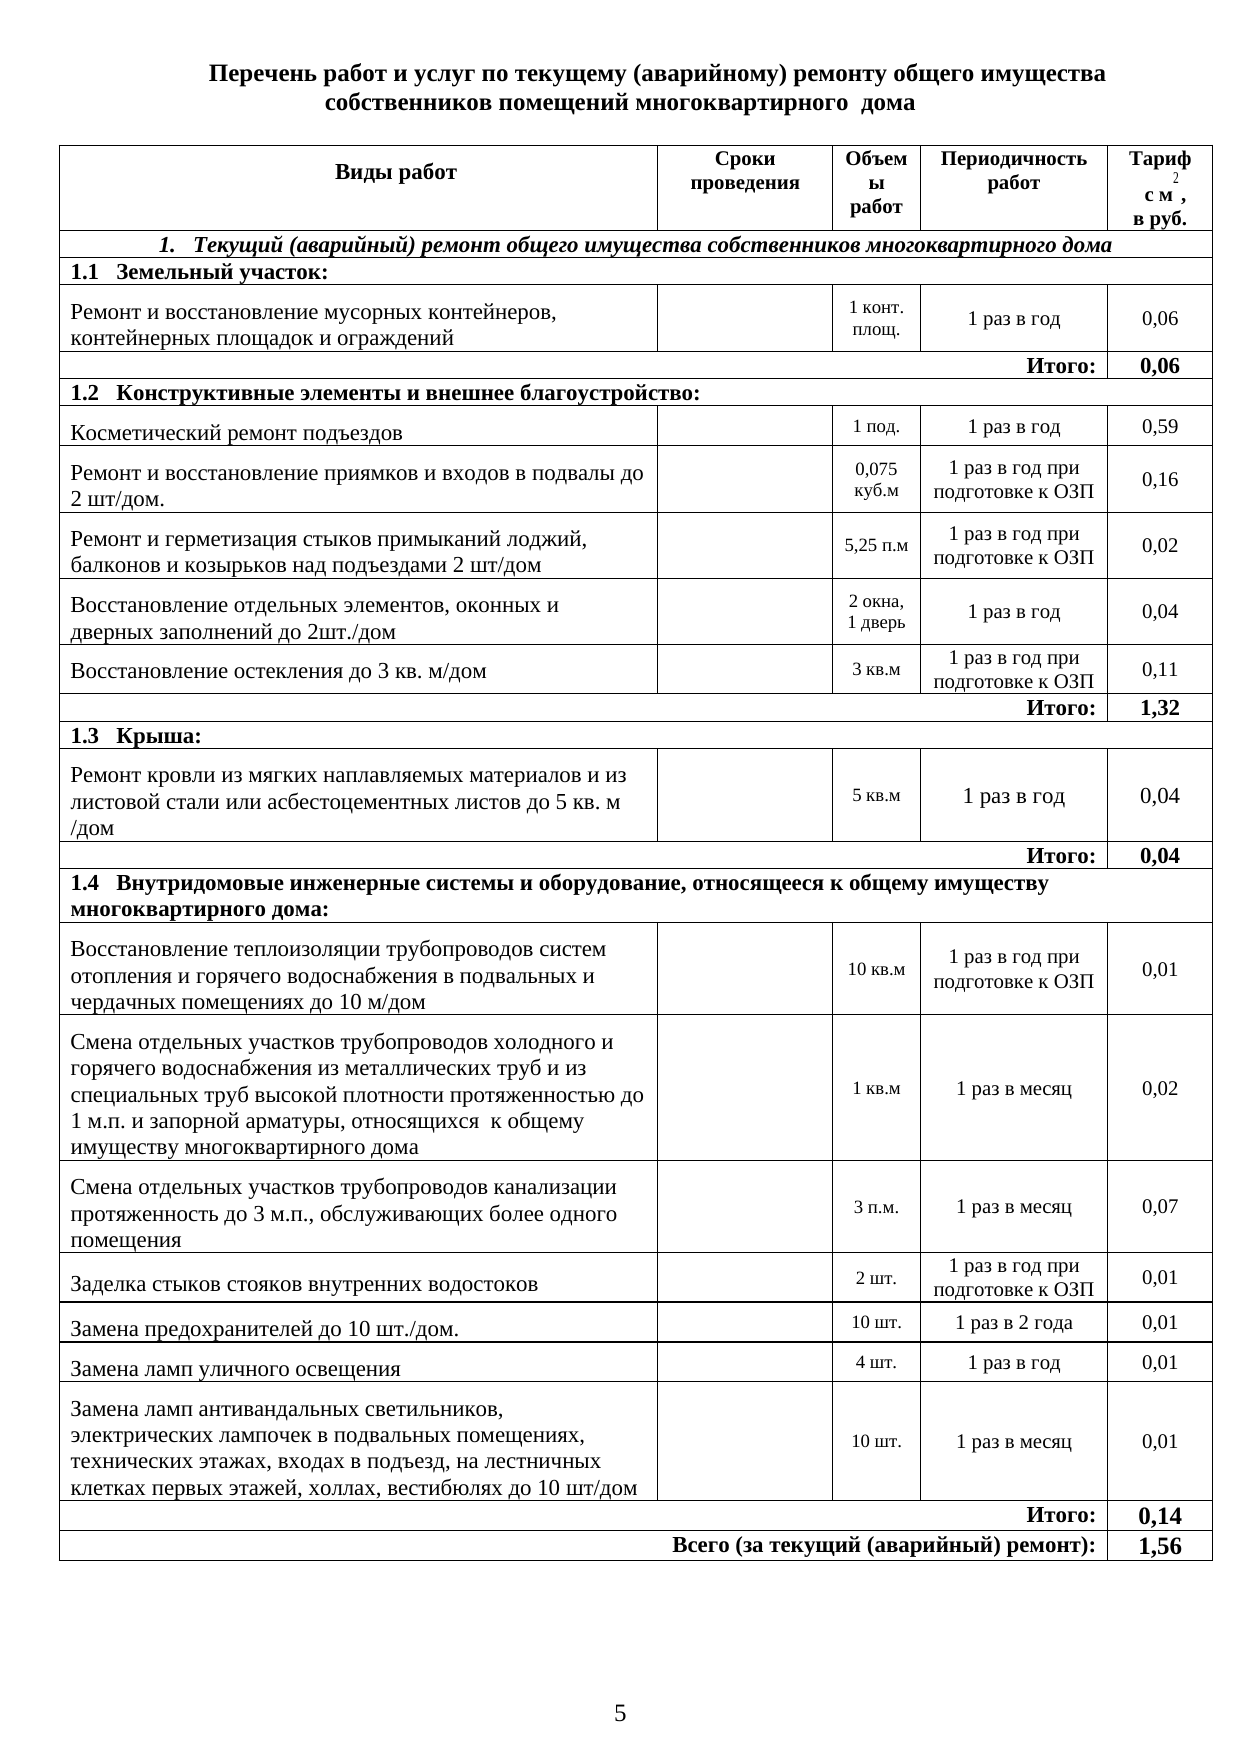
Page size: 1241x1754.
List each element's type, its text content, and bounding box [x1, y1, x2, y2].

table_cell 0,16 [1108, 446, 1212, 512]
table_cell 1.2 Конструктивные элементы и внешнее благоустройство: [60, 379, 1212, 405]
table_cell 5 кв.м [833, 749, 920, 841]
table_cell Ремонт и герметизация стыков примыканий лоджий, балконов и козырьков над подъездами 2 шт/дом [60, 513, 657, 578]
table_cell 0,06 [1108, 352, 1212, 378]
table_cell 1 раз в месяц [921, 1015, 1107, 1160]
table_cell 0,06 [1108, 285, 1212, 351]
table_cell 1 раз в год [921, 749, 1107, 841]
table_cell [658, 749, 832, 841]
table_cell Замена ламп антивандальных светильников, электрических лампочек в подвальных помещениях, технических этажах, входах в подъезд, на лестничных клетках первых этажей, холлах, вестибюлях до 10 шт/дом [60, 1382, 657, 1500]
table_cell [658, 579, 832, 644]
table_cell 3 кв.м [833, 645, 920, 693]
table_cell 1 раз в год [921, 1343, 1107, 1381]
table_cell Итого: [60, 1501, 1107, 1530]
table_cell 0,01 [1108, 1382, 1212, 1500]
table_cell 0,11 [1108, 645, 1212, 693]
table_cell Замена ламп уличного освещения [60, 1343, 657, 1381]
table_cell Итого: [60, 694, 1107, 721]
table_cell [658, 285, 832, 351]
table_cell 1 конт. площ. [833, 285, 920, 351]
table_cell [658, 1343, 832, 1381]
table_cell 1 раз в год [921, 406, 1107, 445]
table_cell Итого: [60, 352, 1107, 378]
table_cell 10 шт. [833, 1303, 920, 1341]
table_cell Итого: [60, 842, 1107, 868]
table_cell Заделка стыков стояков внутренних водостоков [60, 1253, 657, 1301]
table_cell 2 окна, 1 дверь [833, 579, 920, 644]
table_cell [658, 645, 832, 693]
table_cell 0,01 [1108, 923, 1212, 1014]
table_cell 10 шт. [833, 1382, 920, 1500]
table_header Периодичность работ [921, 146, 1107, 229]
table_cell 1 раз в год при подготовке к ОЗП [921, 923, 1107, 1014]
table_cell [658, 1015, 832, 1160]
table_cell 1,32 [1108, 694, 1212, 721]
table_cell Косметический ремонт подъездов [60, 406, 657, 445]
table_cell 1 кв.м [833, 1015, 920, 1160]
table_cell 0,01 [1108, 1343, 1212, 1381]
table_cell 1,56 [1108, 1531, 1212, 1560]
table_cell 0,075 куб.м [833, 446, 920, 512]
table_cell 0,02 [1108, 1015, 1212, 1160]
table_cell Восстановление теплоизоляции трубопроводов систем отопления и горячего водоснабжения в подвальных и чердачных помещениях до 10 м/дом [60, 923, 657, 1014]
table_cell [658, 513, 832, 578]
table_cell [658, 923, 832, 1014]
table_cell 1.3 Крыша: [60, 722, 1212, 748]
table_cell [658, 446, 832, 512]
table_cell Смена отдельных участков трубопроводов холодного и горячего водоснабжения из металлических труб и из специальных труб высокой плотности протяженностью до .п. и запорной арматуры, относящихся к общему имуществу многоквартирного дома [60, 1015, 657, 1160]
table_cell Восстановление отдельных элементов, оконных и дверных заполнений до 2шт./дом [60, 579, 657, 644]
table_cell 1 раз в 2 года [921, 1303, 1107, 1341]
table_cell Смена отдельных участков трубопроводов канализации протяженность до 3 м.п., обслуживающих более одного помещения [60, 1161, 657, 1252]
table_header Тариф с м, в руб. [1108, 146, 1212, 229]
table_cell 1 раз в год при подготовке к ОЗП [921, 513, 1107, 578]
table_cell [658, 1303, 832, 1341]
table_cell 1 под. [833, 406, 920, 445]
table_cell [658, 1253, 832, 1301]
table_cell [658, 406, 832, 445]
table_cell 0,59 [1108, 406, 1212, 445]
table_cell Ремонт кровли из мягких наплавляемых материалов и из листовой стали или асбестоцементных листов до /дом [60, 749, 657, 841]
table_cell 2 шт. [833, 1253, 920, 1301]
table_header Виды работ [60, 146, 657, 229]
table_cell 1 раз в год [921, 579, 1107, 644]
table_cell 0,04 [1108, 579, 1212, 644]
table_cell 0,01 [1108, 1253, 1212, 1301]
table_cell 0,04 [1108, 749, 1212, 841]
table_header Сроки проведения [658, 146, 832, 229]
table_cell 1.4 Внутридомовые инженерные системы и оборудование, относящееся к общему имуществу многоквартирного дома: [60, 869, 1212, 922]
table_cell 1.1 Земельный участок: [60, 258, 1212, 284]
table_cell 1 раз в месяц [921, 1382, 1107, 1500]
table_cell Ремонт и восстановление приямков и входов в подвалы до 2 шт/дом. [60, 446, 657, 512]
table_cell 4 шт. [833, 1343, 920, 1381]
table_cell 0,02 [1108, 513, 1212, 578]
table_cell Восстановление остекления до 3 кв. м/дом [60, 645, 657, 693]
table_cell 1 раз в год при подготовке к ОЗП [921, 1253, 1107, 1301]
table_cell 1. Текущий (аварийный) ремонт общего имущества собственников многоквартирного дома [60, 231, 1212, 257]
text Перечень работ и услуг по текущему (аварийному) ремонту общего имущества собственников помещений многоквартирного дома [59, 58, 1181, 116]
table_cell Ремонт и восстановление мусорных контейнеров, контейнерных площадок и ограждений [60, 285, 657, 351]
table_cell 0,14 [1108, 1501, 1212, 1530]
table_header Объемы работ [833, 146, 920, 229]
table_cell 0,01 [1108, 1303, 1212, 1341]
table_cell 1 раз в год при подготовке к ОЗП [921, 446, 1107, 512]
table_cell Всего (за текущий (аварийный) ремонт): [60, 1531, 1107, 1560]
table_cell 1 раз в месяц [921, 1161, 1107, 1252]
table_cell 3 п.м. [833, 1161, 920, 1252]
table_cell 0,04 [1108, 842, 1212, 868]
table_cell [658, 1382, 832, 1500]
table_cell 10 кв.м [833, 923, 920, 1014]
table_cell 1 раз в год при подготовке к ОЗП [921, 645, 1107, 693]
table_cell 1 раз в год [921, 285, 1107, 351]
table_cell Замена предохранителей до 10 шт./дом. [60, 1303, 657, 1341]
table_cell 0,07 [1108, 1161, 1212, 1252]
table_cell 5,25 п.м [833, 513, 920, 578]
table_cell [658, 1161, 832, 1252]
